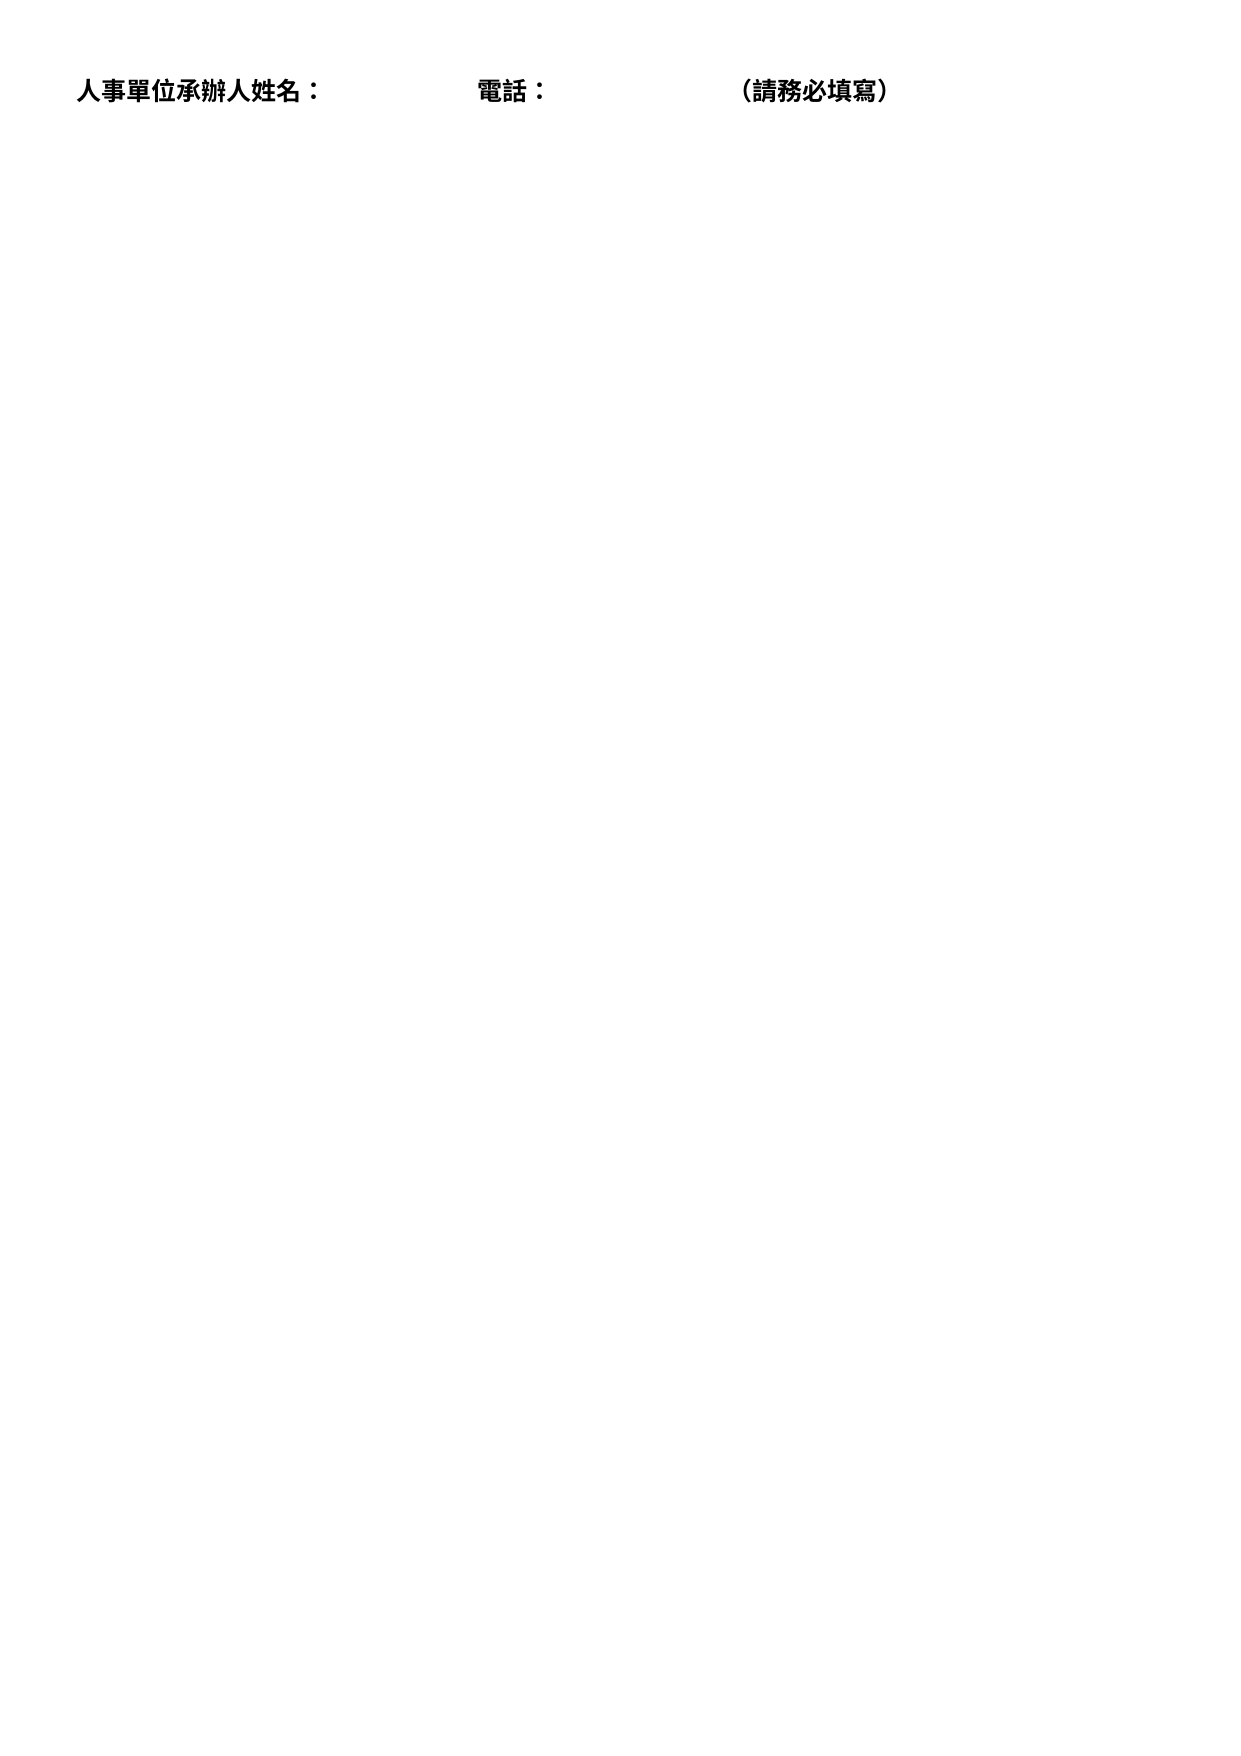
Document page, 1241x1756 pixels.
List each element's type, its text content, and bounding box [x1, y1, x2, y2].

text 人事單位承辦人姓名： 電話： （請務必填寫） [77, 72, 1180, 108]
